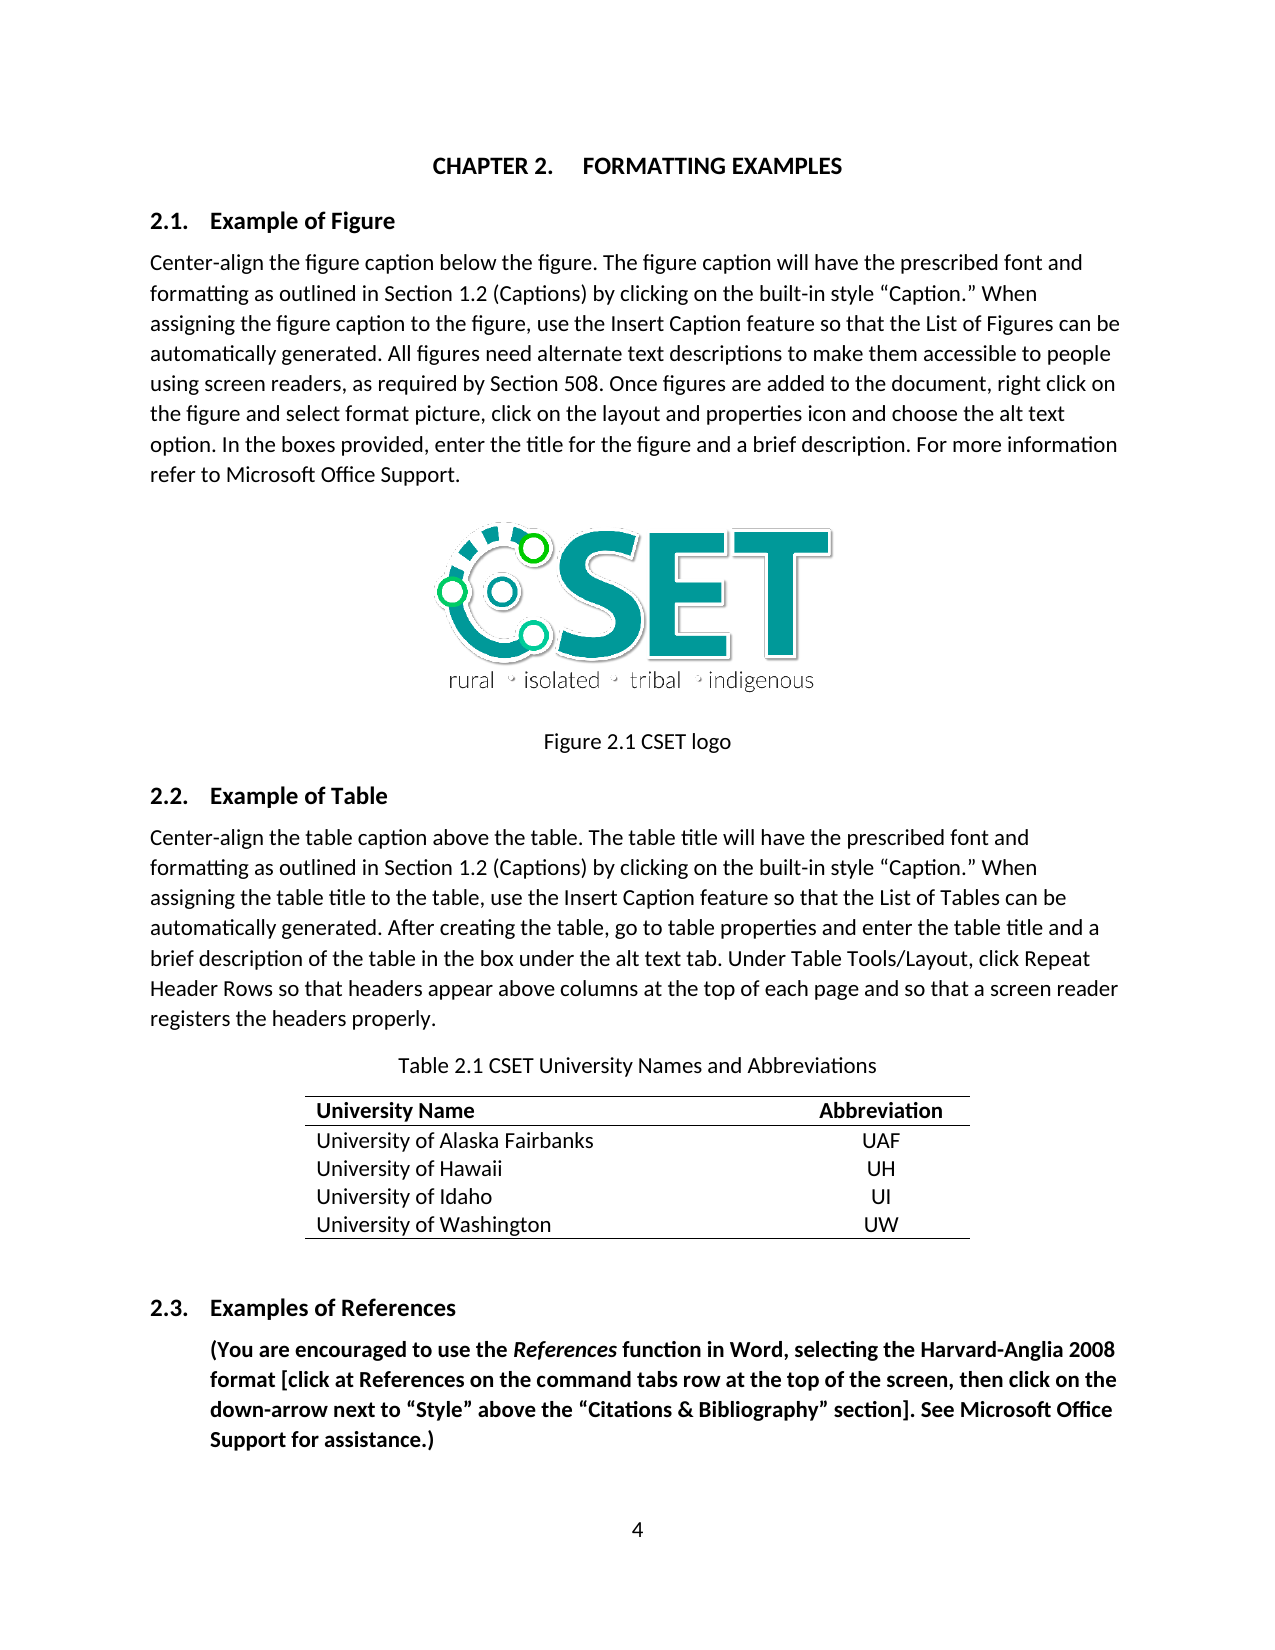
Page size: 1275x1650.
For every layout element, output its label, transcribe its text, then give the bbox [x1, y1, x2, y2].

picture [432, 506, 843, 712]
text Figure 2.1 CSET logo [150, 727, 1125, 755]
table_cell University of Alaska Fairbanks [305, 1126, 792, 1154]
table_header Abbreviation [792, 1097, 970, 1125]
text Center-align the table caption above the table. The table title will have the prescribed font and formatting as outlined in Section 1.2 (Captions) by clicking on the built-in style “Caption.” When assigning the table title to the table, use the Insert Caption feature so that the List of Tables can be automatically generated. After creating the table, go to table properties and enter the table title and a brief description of the table in the box under the alt text tab. Under Table Tools/Layout, click Repeat Header Rows so that headers appear above columns at the top of each page and so that a screen reader registers the headers properly. [150, 823, 1125, 1032]
table_cell UW [792, 1210, 970, 1238]
text (You are encouraged to use the References function in Word, selecting the Harvard-Anglia 2008 format [click at References on the command tabs row at the top of the screen, then click on the down-arrow next to “Style” above the “Citations & Bibliography” section]. See Microsoft Office Support for assistance.) [210, 1335, 1125, 1453]
table_header University Name [305, 1097, 792, 1125]
table_cell UH [792, 1154, 970, 1182]
text Center-align the figure caption below the figure. The figure caption will have the prescribed font and formatting as outlined in Section 1.2 (Captions) by clicking on the built-in style “Caption.” When assigning the figure caption to the figure, use the Insert Caption feature so that the List of Figures can be automatically generated. All figures need alternate text descriptions to make them accessible to people using screen readers, as required by Section 508. Once figures are added to the document, right click on the figure and select format picture, click on the layout and properties icon and choose the alt text option. In the boxes provided, enter the title for the figure and a brief description. For more information refer to Microsoft Office Support. [150, 248, 1125, 488]
table_cell UI [792, 1182, 970, 1210]
subtitle Examples of References [150, 1292, 1125, 1322]
text Table 2.1 CSET University Names and Abbreviations [150, 1051, 1125, 1079]
table_cell University of Washington [305, 1210, 792, 1238]
subtitle Example of Table [150, 780, 1125, 810]
table_cell University of Idaho [305, 1182, 792, 1210]
subtitle Example of Figure [150, 206, 1125, 236]
subtitle Formatting Examples [150, 150, 1125, 181]
table_cell University of Hawaii [305, 1154, 792, 1182]
table_cell UAF [792, 1126, 970, 1154]
